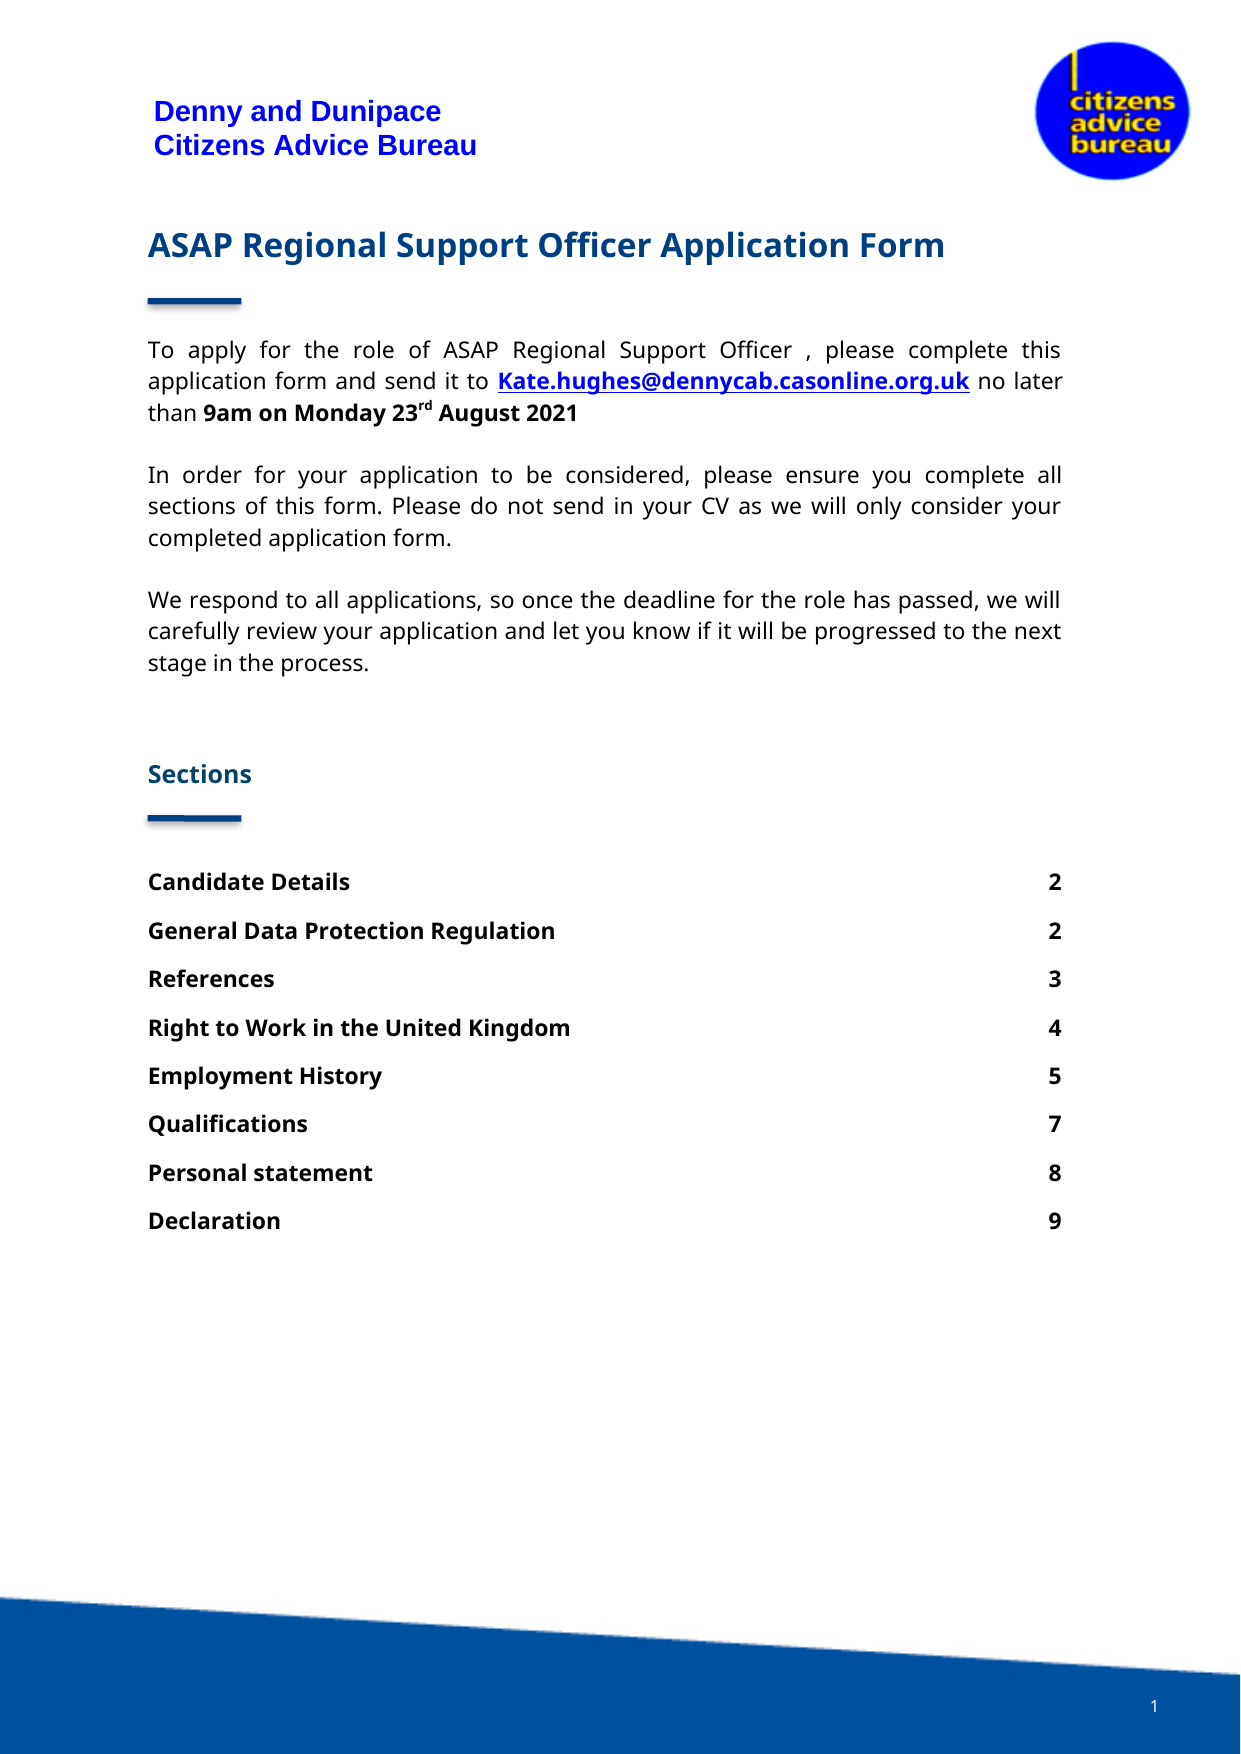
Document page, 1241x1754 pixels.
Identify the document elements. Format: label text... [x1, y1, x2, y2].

text Qualifications 7 [148, 1108, 1063, 1139]
text References 3 [148, 963, 1063, 994]
picture [0, 1583, 1241, 1754]
text Candidate Details 2 [148, 866, 1063, 897]
text General Data Protection Regulation 2 [148, 914, 1063, 946]
text Declaration 9 [148, 1205, 1063, 1236]
text Personal statement 8 [148, 1157, 1063, 1188]
text Sections [148, 757, 1063, 791]
text We respond to all applications, so once the deadline for the role has passed, we will carefully review your application and let you know if it will be progressed to the next stage in the process. [148, 584, 1063, 678]
text Employment History 5 [148, 1060, 1063, 1091]
text Right to Work in the United Kingdom 4 [148, 1011, 1063, 1043]
text To apply for the role of ASAP Regional Support Officer , please complete this application form and send it to Kate.hughes@dennycab.casonline.org.uk no later than 9am on Monday 23rd August 2021 [148, 334, 1063, 428]
text In order for your application to be considered, please ensure you complete all sections of this form. Please do not send in your CV as we will only consider your completed application form. [148, 459, 1063, 553]
